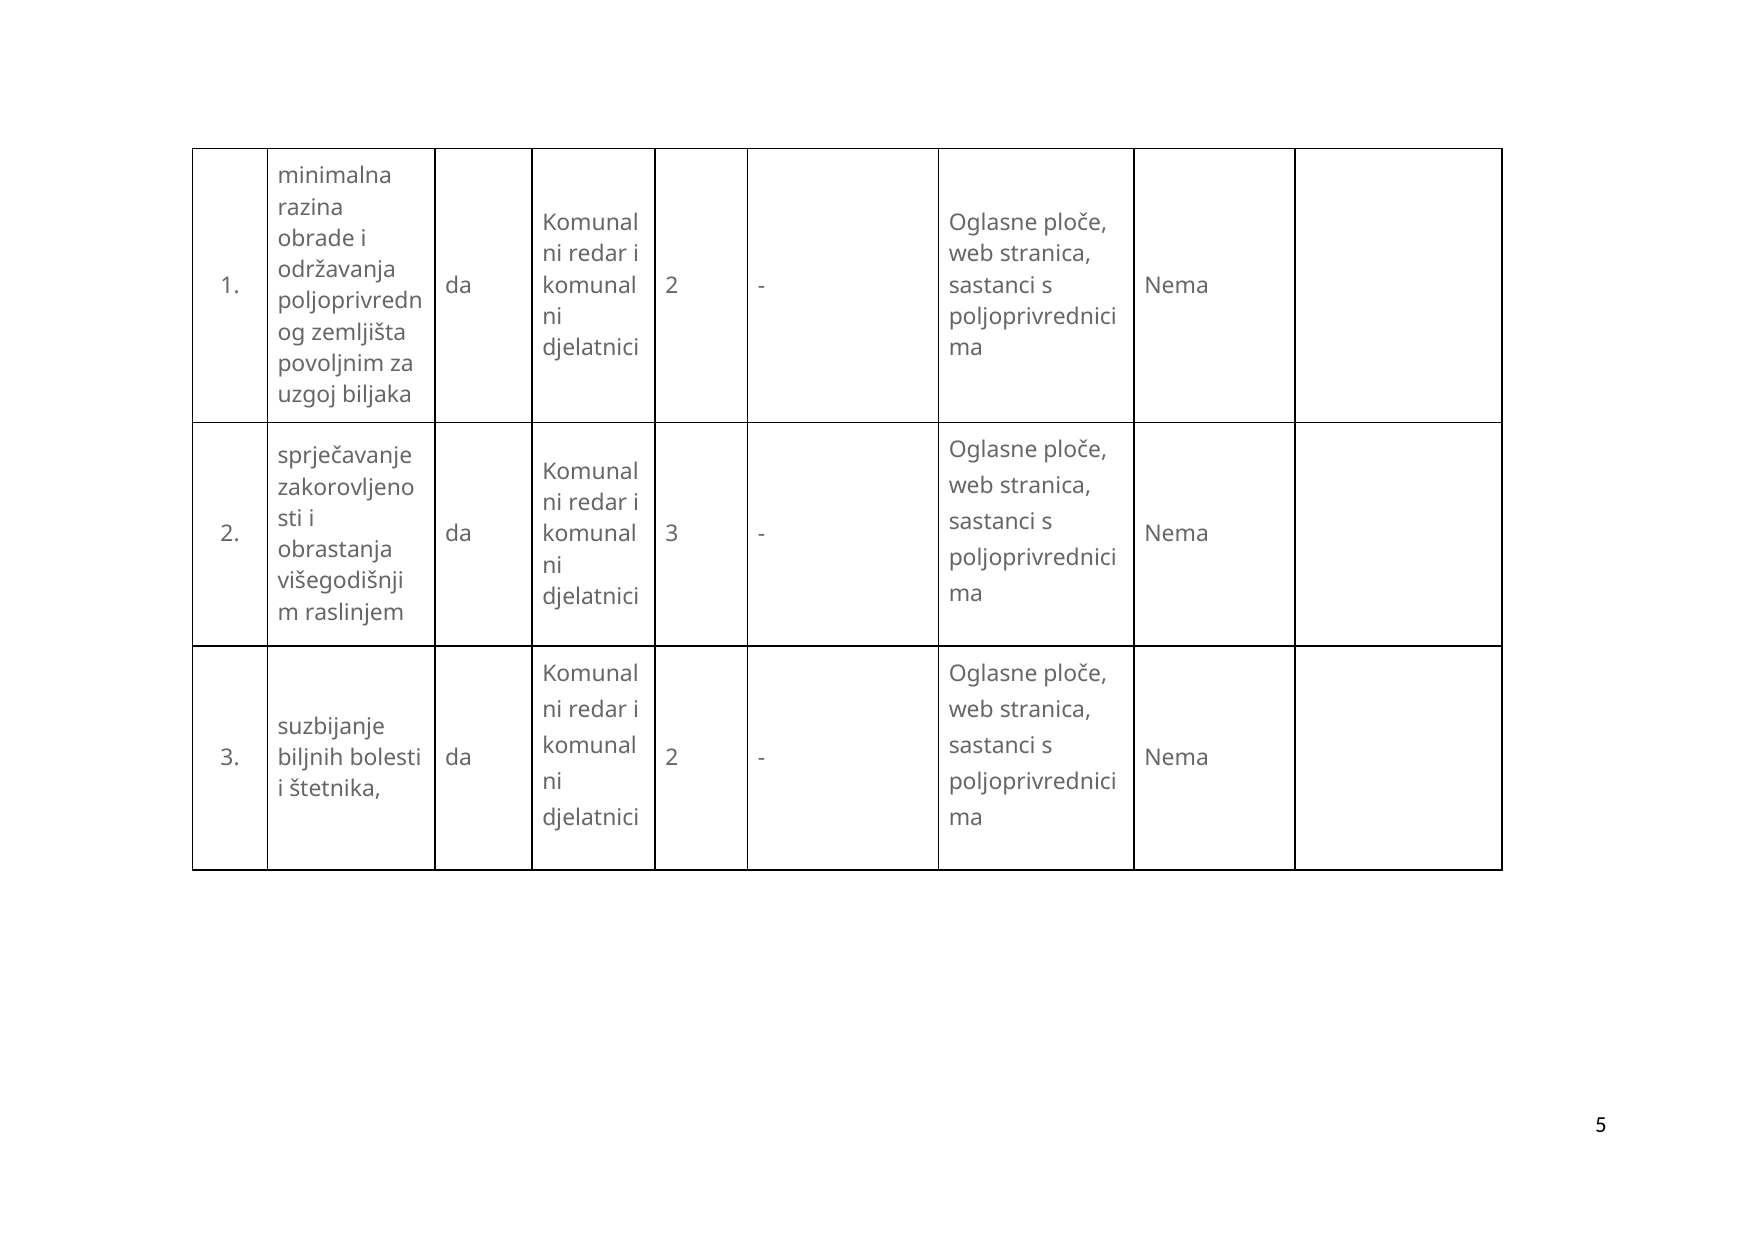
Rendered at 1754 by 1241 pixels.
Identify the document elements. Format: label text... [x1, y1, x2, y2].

table_cell - [748, 149, 938, 422]
table_cell minimalna razina obrade i održavanja poljoprivrednog zemljišta povoljnim za uzgoj biljaka [268, 149, 434, 422]
table_cell suzbijanje biljnih bolesti i štetnika, [268, 647, 434, 869]
table_cell 2 [656, 149, 747, 422]
table_cell - [748, 647, 938, 869]
table_cell - [748, 423, 938, 645]
table_cell sprječavanje zakorovljenosti i obrastanja višegodišnjim raslinjem [268, 423, 434, 645]
table_cell Nema [1135, 423, 1294, 645]
table_cell [1296, 423, 1501, 645]
table_cell 3. [193, 647, 267, 869]
table_cell Oglasne ploče, web stranica, sastanci s poljoprivrednicima [939, 149, 1133, 422]
table_cell Oglasne ploče, web stranica, sastanci s poljoprivrednicima [939, 423, 1133, 645]
table_cell 2 [656, 647, 747, 869]
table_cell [939, 647, 1133, 869]
table_cell 1. [193, 149, 267, 422]
table_cell Komunalni redar i komunalni djelatnici [533, 423, 654, 645]
table_cell da [436, 423, 531, 645]
table_cell [1296, 647, 1501, 869]
table_cell [1296, 149, 1501, 422]
table_cell Nema [1135, 647, 1294, 869]
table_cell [533, 647, 654, 869]
table_cell da [436, 149, 531, 422]
table_cell 2. [193, 423, 267, 645]
table_cell Nema [1135, 149, 1294, 422]
table_cell da [436, 647, 531, 869]
table_cell 3 [656, 423, 747, 645]
table_cell Komunalni redar i komunalni djelatnici [533, 149, 654, 422]
